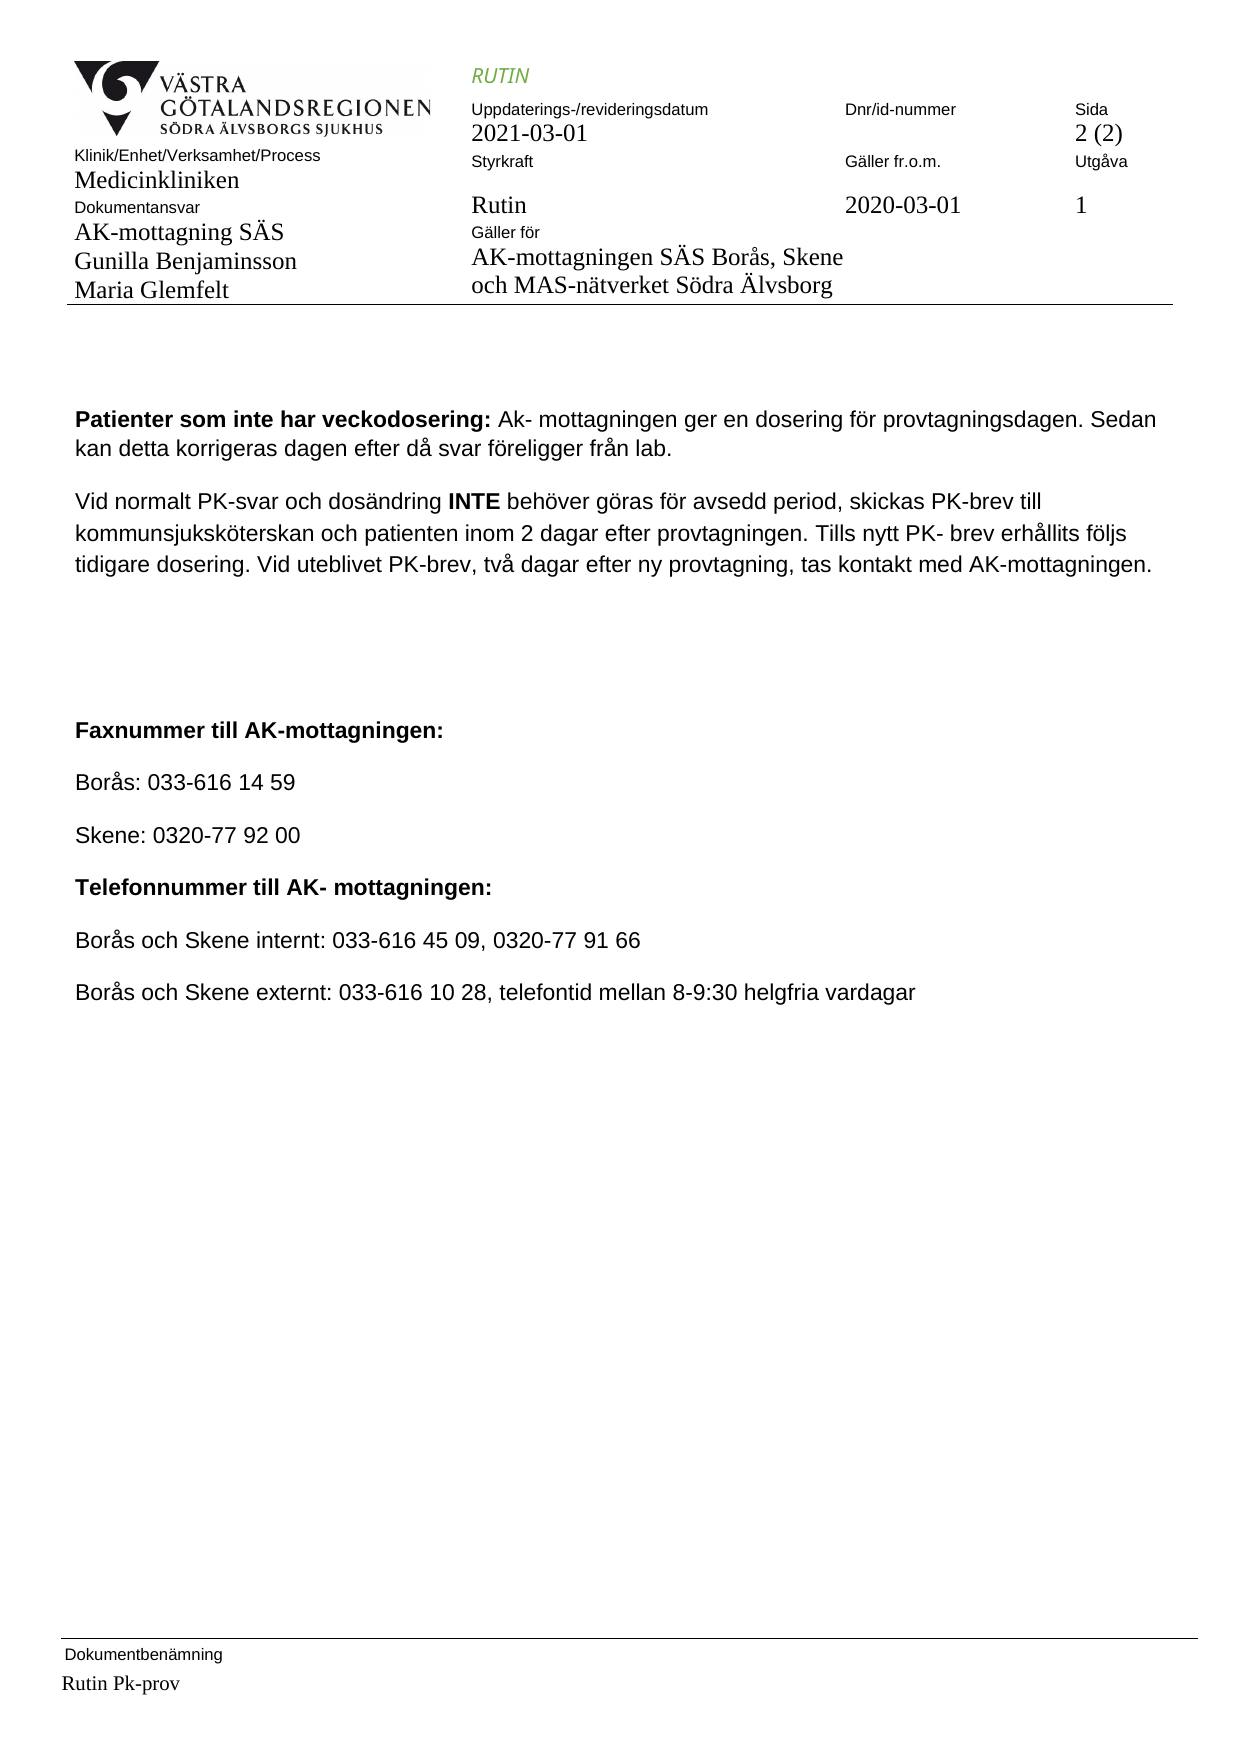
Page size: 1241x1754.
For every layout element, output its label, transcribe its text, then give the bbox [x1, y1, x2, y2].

text Patienter som inte har veckodosering: Ak- mottagningen ger en dosering för provtagningsdagen. Sedan kan detta korrigeras dagen efter då svar föreligger från lab. [75, 406, 1165, 461]
text Skene: 0320-77 92 00 [75, 822, 1165, 848]
text Faxnummer till AK-mottagningen: [75, 717, 1165, 743]
text Vid normalt PK-svar och dosändring INTE behöver göras för avsedd period, skickas PK-brev till kommunsjuksköterskan och patienten inom 2 dagar efter provtagningen. Tills nytt PK- brev erhållits följs tidigare dosering. Vid uteblivet PK-brev, två dagar efter ny provtagning, tas kontakt med AK-mottagningen. [75, 488, 1165, 578]
picture [74, 61, 431, 137]
text Borås och Skene internt: 033-616 45 09, 0320-77 91 66 [75, 927, 1165, 953]
text Telefonnummer till AK- mottagningen: [75, 874, 1165, 901]
text Borås: 033-616 14 59 [75, 769, 1165, 796]
text Borås och Skene externt: 033-616 10 28, telefontid mellan 8-9:30 helgfria vardagar [75, 979, 1165, 1005]
